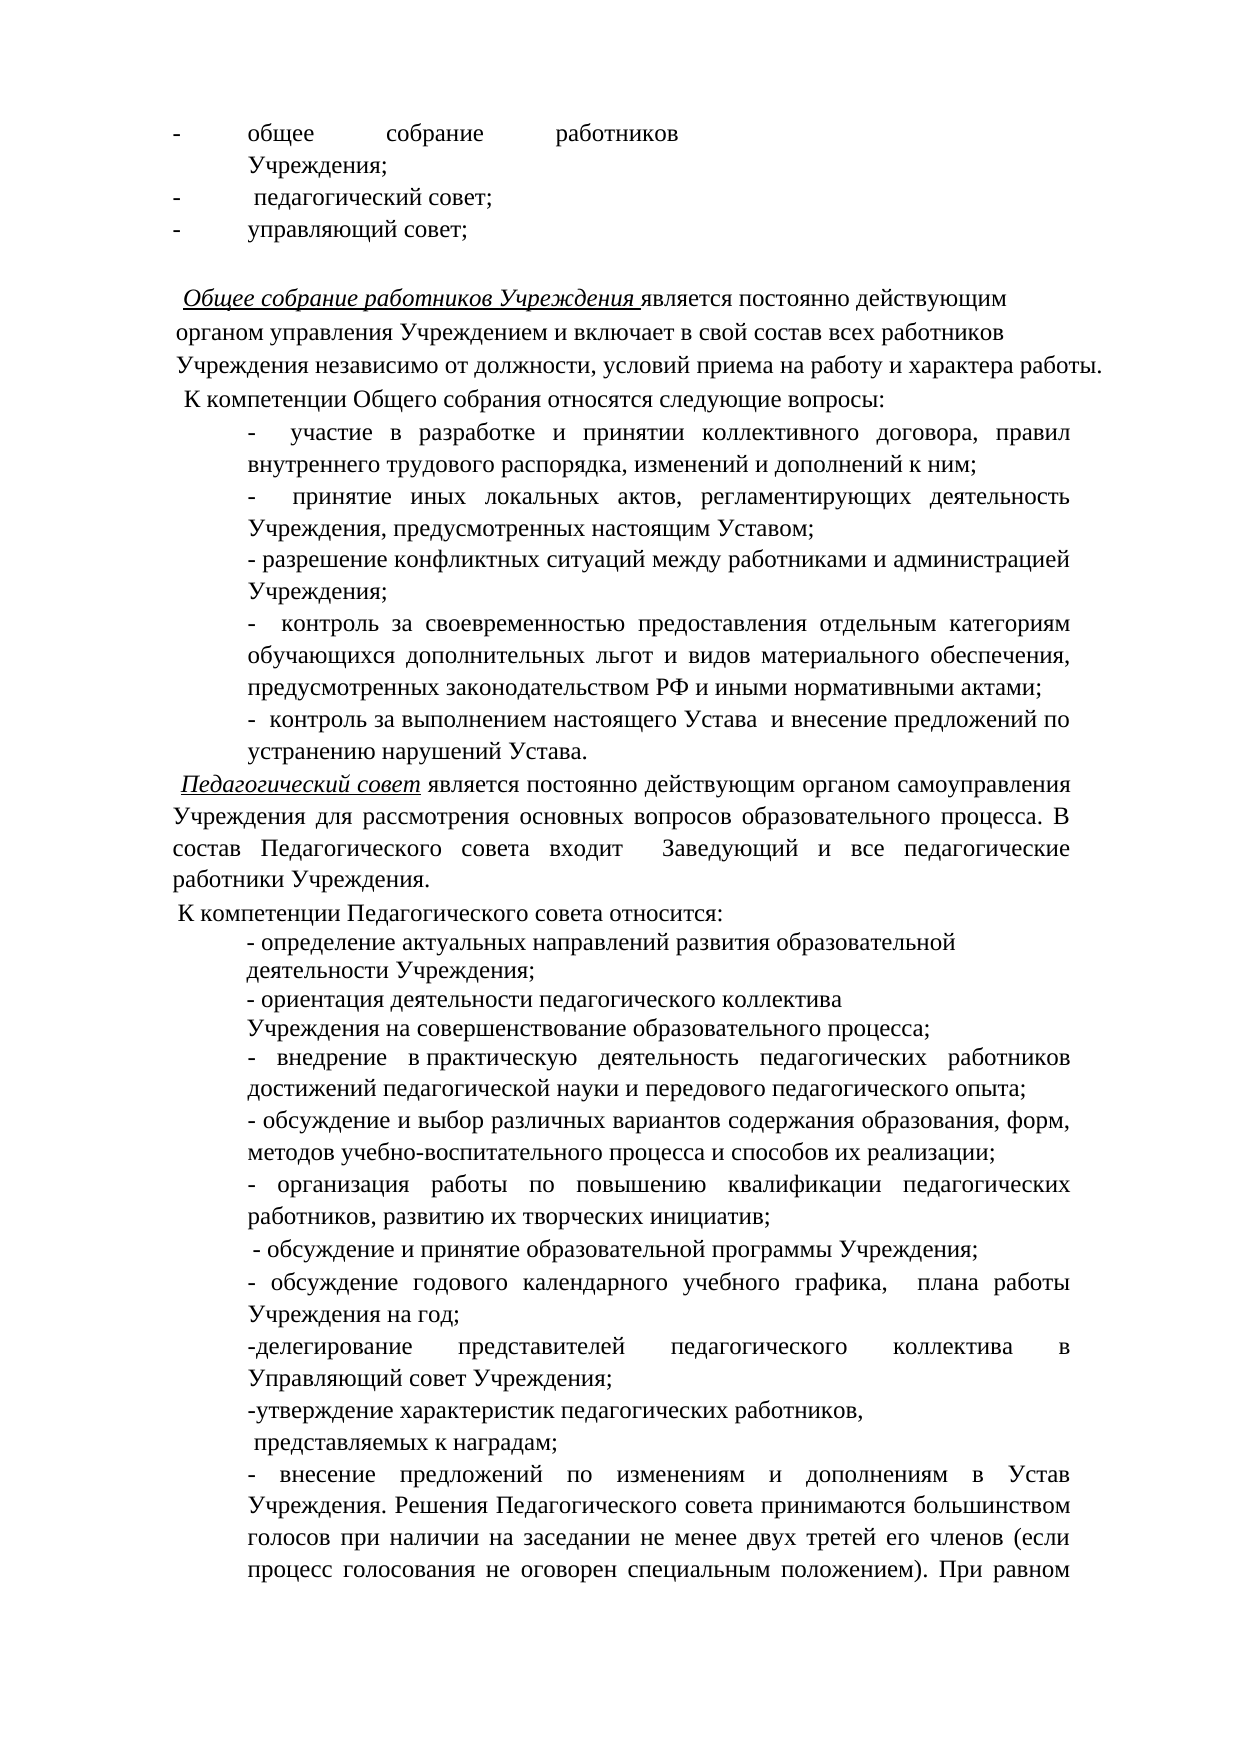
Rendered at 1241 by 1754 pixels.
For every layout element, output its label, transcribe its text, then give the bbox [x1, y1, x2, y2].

list - контроль за выполнением настоящего Устава и внесение предложений по устранению нарушений Устава. [247, 704, 1071, 764]
text Общее собрание работников Учреждения является постоянно действующим [176, 283, 1152, 312]
text К компетенции Общего собрания относятся следующие вопросы: [177, 384, 1071, 412]
text Учреждения на совершенствование образовательного процесса; [246, 1013, 1071, 1042]
list педагогический совет; [172, 182, 527, 211]
list - участие в разработке и принятии коллективного договора, правил внутреннего трудового распорядка, изменений и дополнений к ним; [247, 417, 1071, 478]
list - принятие иных локальных актов, регламентирующих деятельность Учреждения, предусмотренных настоящим Уставом; [247, 481, 1071, 541]
list представляемых к наградам; [247, 1427, 1071, 1456]
list управляющий совет; [172, 214, 527, 242]
text - ориентация деятельности педагогического коллектива [246, 984, 1071, 1013]
text К компетенции Педагогического совета относится: [177, 898, 1152, 927]
text органом управления Учреждением и включает в свой состав всех работников [176, 317, 1152, 346]
text Учреждения независимо от должности, условий приема на работу и характера работы. [176, 351, 1152, 379]
text Педагогический совет является постоянно действующим органом самоуправления Учреждения для рассмотрения основных вопросов образовательного процесса. В состав Педагогического совета входит Заведующий и все педагогические работники Учреждения. [172, 769, 1071, 893]
list общее собрание работников Учреждения; [172, 118, 678, 179]
list - контроль за своевременностью предоставления отдельным категориям обучающихся дополнительных льгот и видов материального обеспечения, предусмотренных законодательством РФ и иными нормативными актами; [247, 608, 1071, 701]
list - внедрение в практическую деятельность педагогических работников достижений педагогической науки и передового педагогического опыта; [247, 1042, 1071, 1102]
list -делегирование представителей педагогического коллектива в Управляющий совет Учреждения; [247, 1331, 1071, 1392]
text деятельности Учреждения; [246, 955, 1071, 984]
list - организация работы по повышению квалификации педагогических работников, развитию их творческих инициатив; [247, 1169, 1071, 1230]
list - разрешение конфликтных ситуаций между работниками и администрацией Учреждения; [247, 544, 1071, 605]
list - обсуждение и выбор различных вариантов содержания образования, форм, методов учебно-воспитательного процесса и способов их реализации; [247, 1105, 1071, 1166]
text - обсуждение и принятие образовательной программы Учреждения; [177, 1234, 1071, 1263]
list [247, 1459, 1071, 1583]
text - определение актуальных направлений развития образовательной [246, 927, 1071, 955]
list -утверждение характеристик педагогических работников, [247, 1395, 1071, 1424]
list - обсуждение годового календарного учебного графика, плана работы Учреждения на год; [247, 1267, 1071, 1328]
